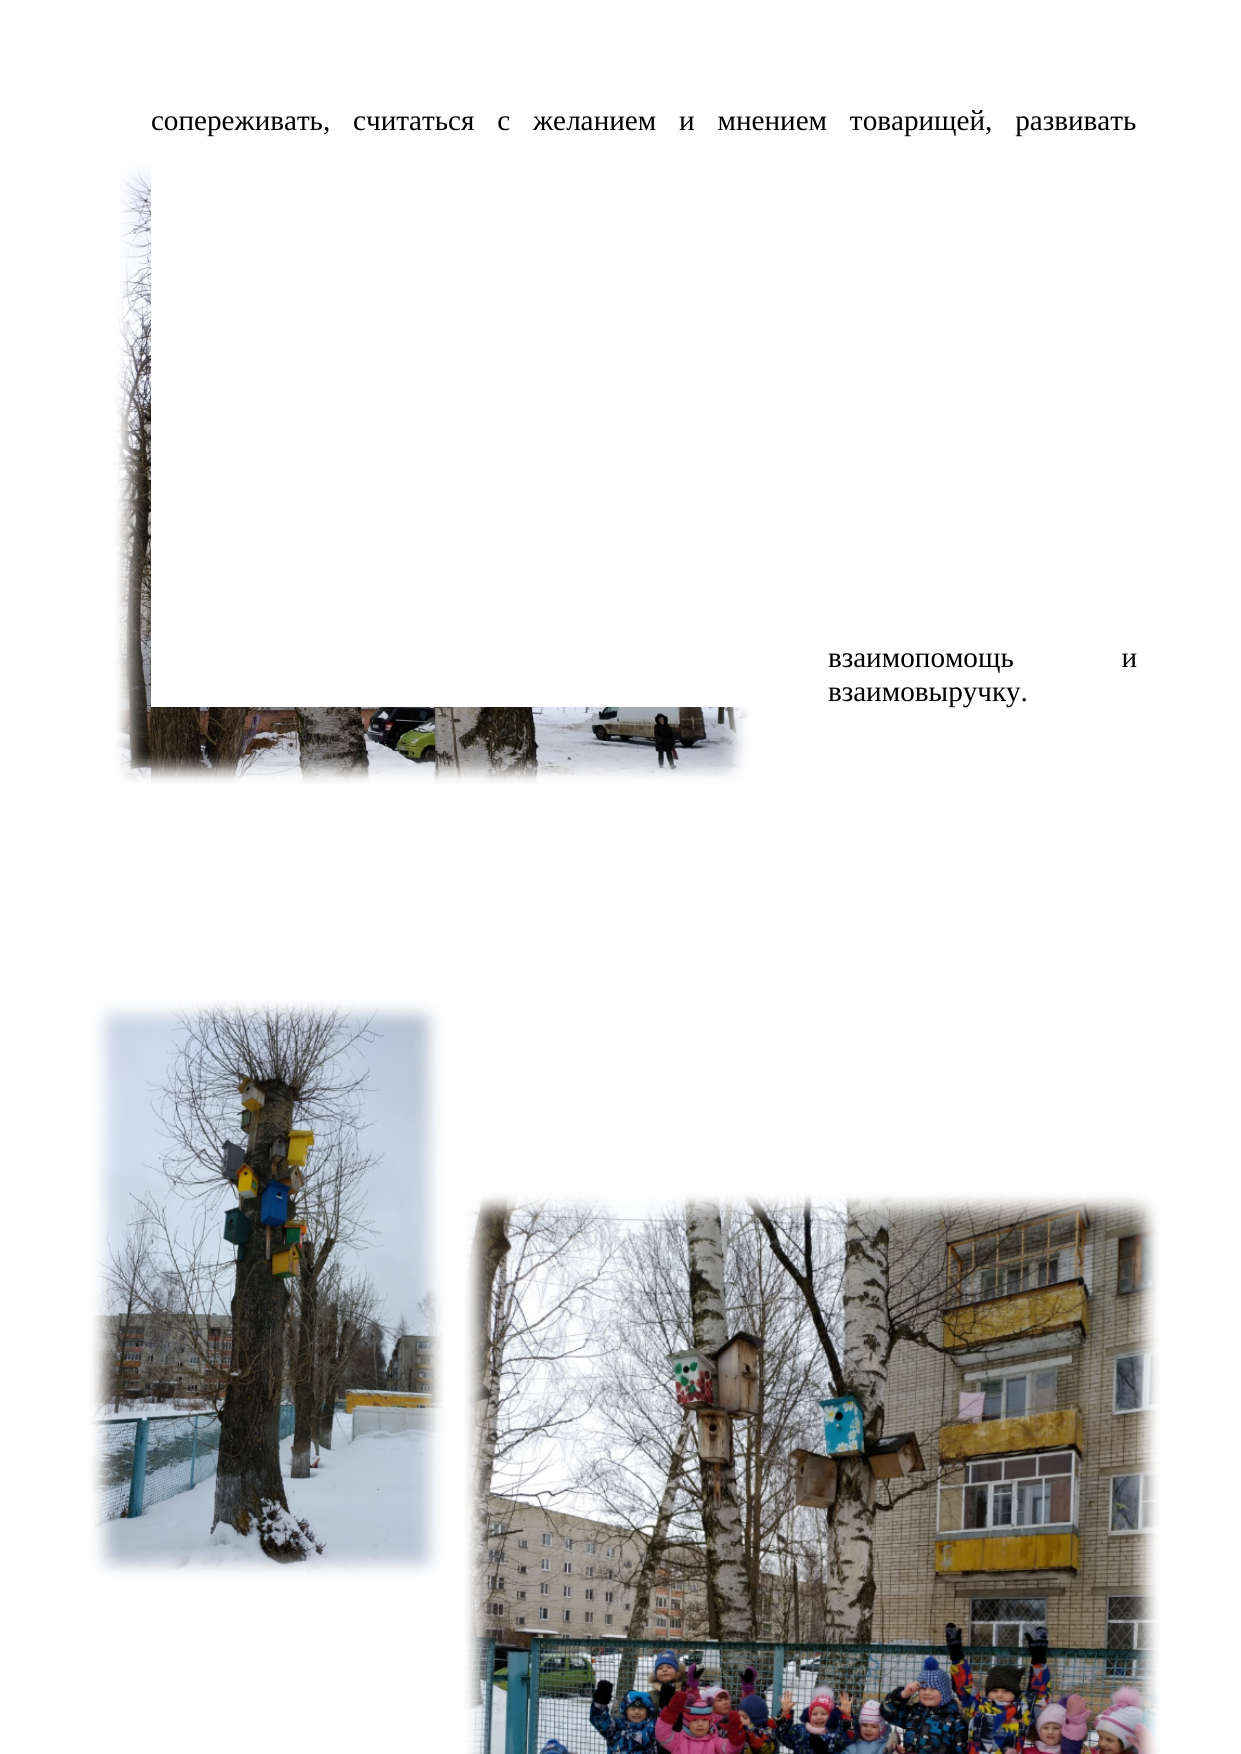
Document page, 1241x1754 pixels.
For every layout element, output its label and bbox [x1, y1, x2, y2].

picture [117, 1026, 418, 1553]
picture [141, 185, 723, 758]
text [151, 103, 1137, 707]
picture [492, 1221, 1132, 1754]
